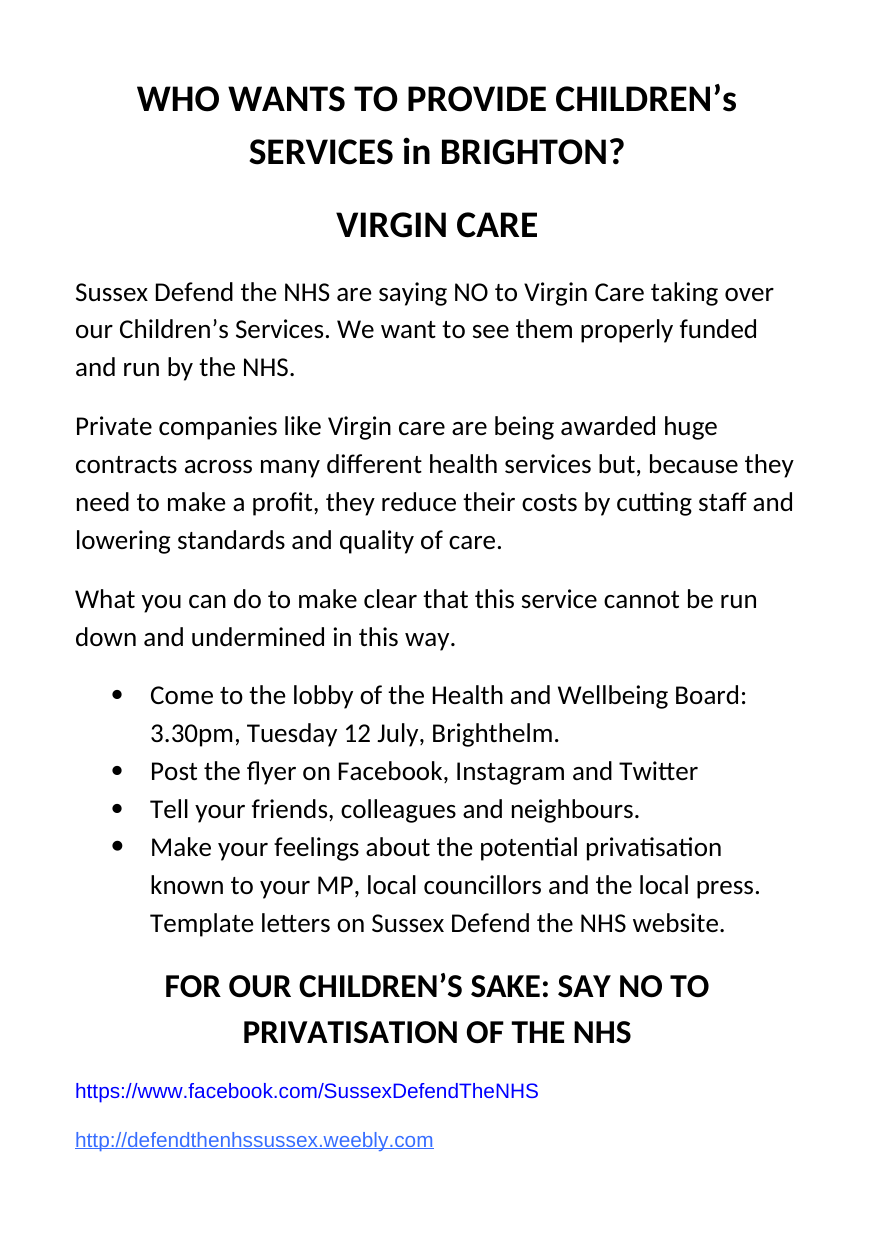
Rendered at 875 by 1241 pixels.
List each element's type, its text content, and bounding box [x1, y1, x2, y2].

list Tell your friends, colleagues and neighbours. [112, 792, 799, 825]
text https://www.facebook.com/SussexDefendTheNHS [75, 1079, 799, 1103]
text http://defendthenhssussex.weebly.com [75, 1127, 799, 1151]
text WHO WANTS TO PROVIDE CHILDREN’s SERVICES in BRIGHTON? [75, 75, 799, 173]
list Make your feelings about the potential privatisation known to your MP, local councillors and the local press. Template letters on Sussex Defend the NHS website. [112, 830, 799, 939]
text FOR OUR CHILDREN’S SAKE: SAY NO TO PRIVATISATION OF THE NHS [75, 965, 799, 1052]
text Private companies like Virgin care are being awarded huge contracts across many different health services but, because they need to make a profit, they reduce their costs by cutting staff and lowering standards and quality of care. [75, 409, 799, 556]
text Sussex Defend the NHS are saying NO to Virgin Care taking over our Children’s Services. We want to see them properly funded and run by the NHS. [75, 275, 799, 384]
text VIRGIN CARE [75, 201, 799, 247]
list Come to the lobby of the Health and Wellbeing Board: 3.30pm, Tuesday 12 July, Brighthelm. [112, 678, 799, 749]
list Post the flyer on Facebook, Instagram and Twitter [112, 754, 799, 787]
text What you can do to make clear that this service cannot be run down and undermined in this way. [75, 582, 799, 653]
